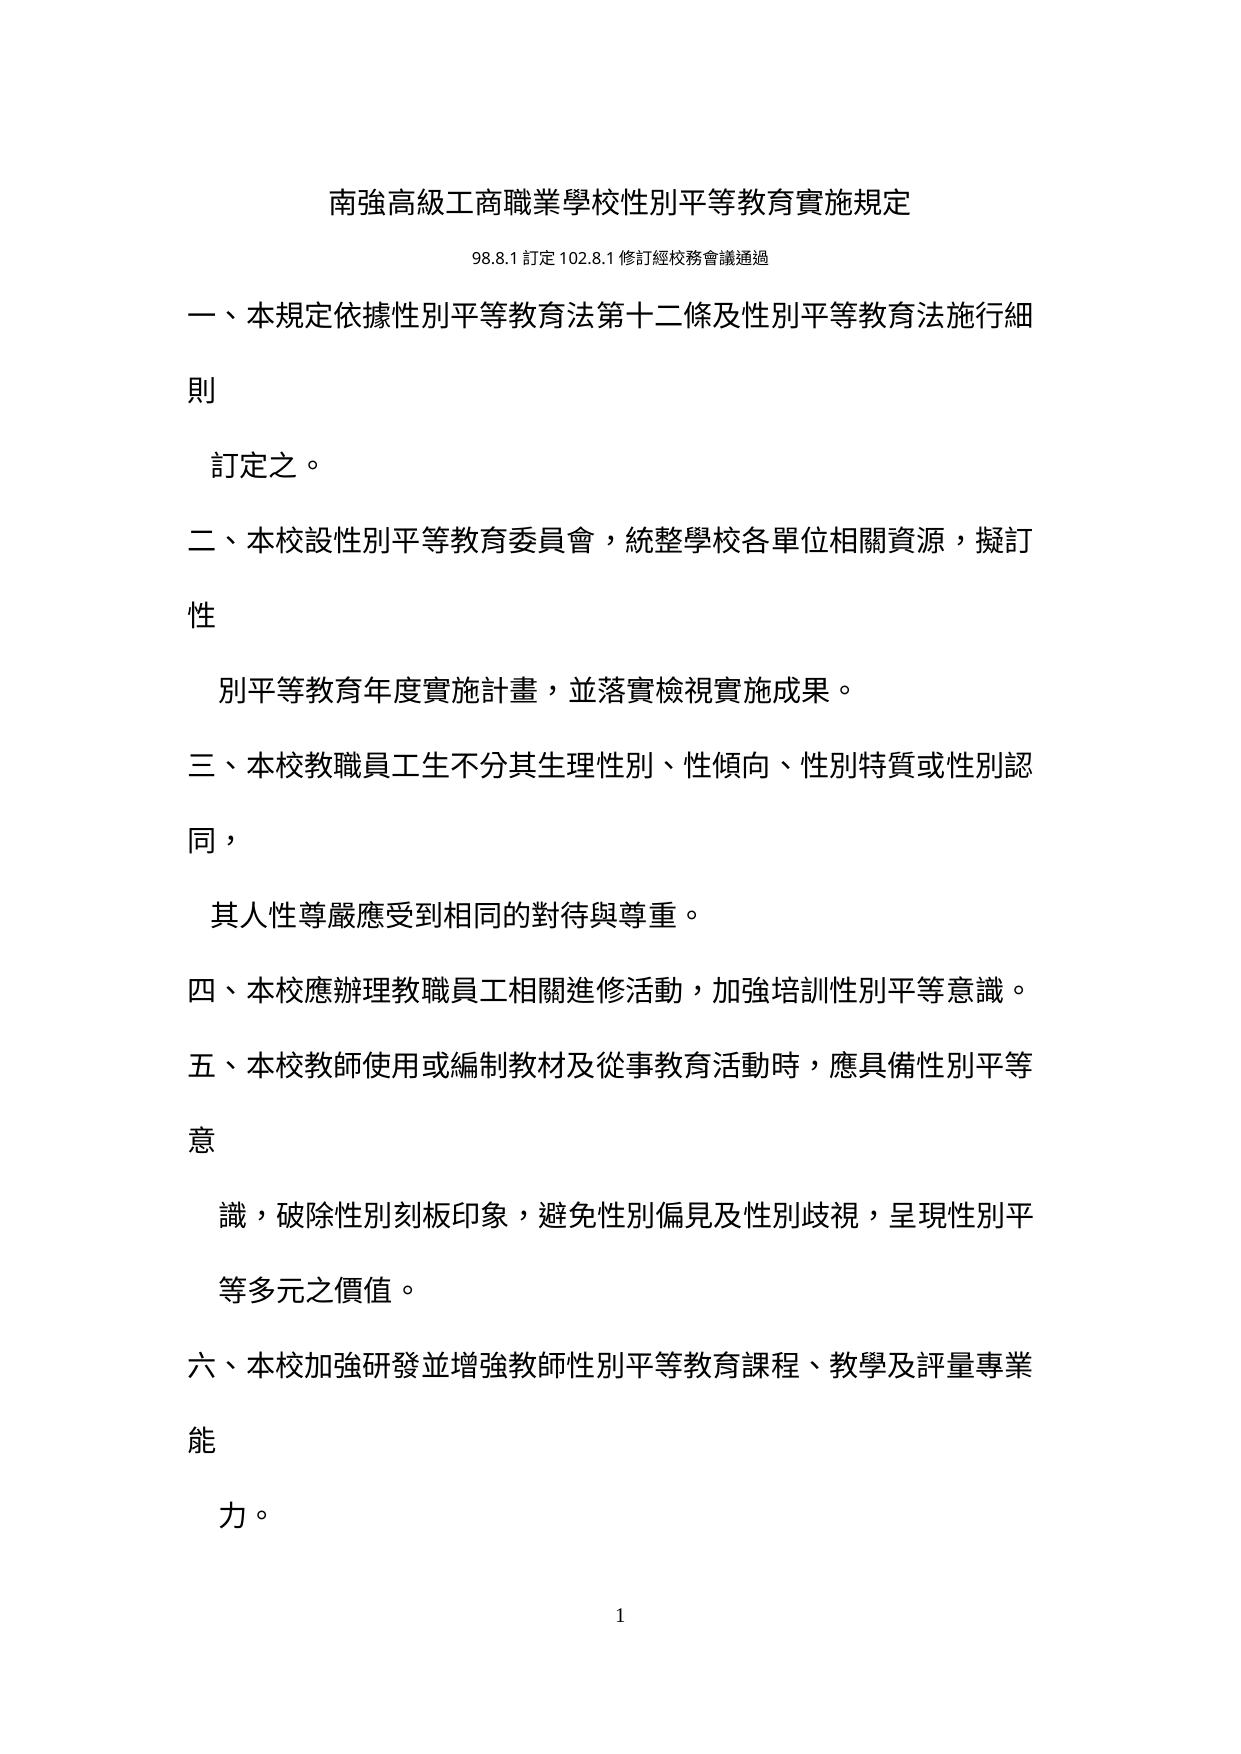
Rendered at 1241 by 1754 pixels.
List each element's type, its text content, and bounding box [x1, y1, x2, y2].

text 力。 [187, 1476, 1053, 1551]
text 一、本規定依據性別平等教育法第十二條及性別平等教育法施行細則 [187, 276, 1053, 426]
text 五、本校教師使用或編制教材及從事教育活動時，應具備性別平等意 [187, 1026, 1053, 1176]
text 三、本校教職員工生不分其生理性別、性傾向、性別特質或性別認同， [187, 726, 1053, 876]
text 識，破除性別刻板印象，避免性別偏見及性別歧視，呈現性別平 [187, 1176, 1053, 1251]
text 南強高級工商職業學校性別平等教育實施規定 [187, 164, 1053, 239]
text 二、本校設性別平等教育委員會，統整學校各單位相關資源，擬訂性 [187, 501, 1053, 651]
text 六、本校加強研發並增強教師性別平等教育課程、教學及評量專業能 [187, 1326, 1053, 1476]
text 訂定之。 [187, 426, 1053, 501]
text 98.8.1訂定102.8.1修訂經校務會議通過 [187, 239, 1053, 276]
text 四、本校應辦理教職員工相關進修活動，加強培訓性別平等意識。 [187, 951, 1053, 1026]
text 別平等教育年度實施計畫，並落實檢視實施成果。 [187, 651, 1053, 726]
text 其人性尊嚴應受到相同的對待與尊重。 [187, 876, 1053, 951]
text 等多元之價值。 [187, 1251, 1053, 1326]
